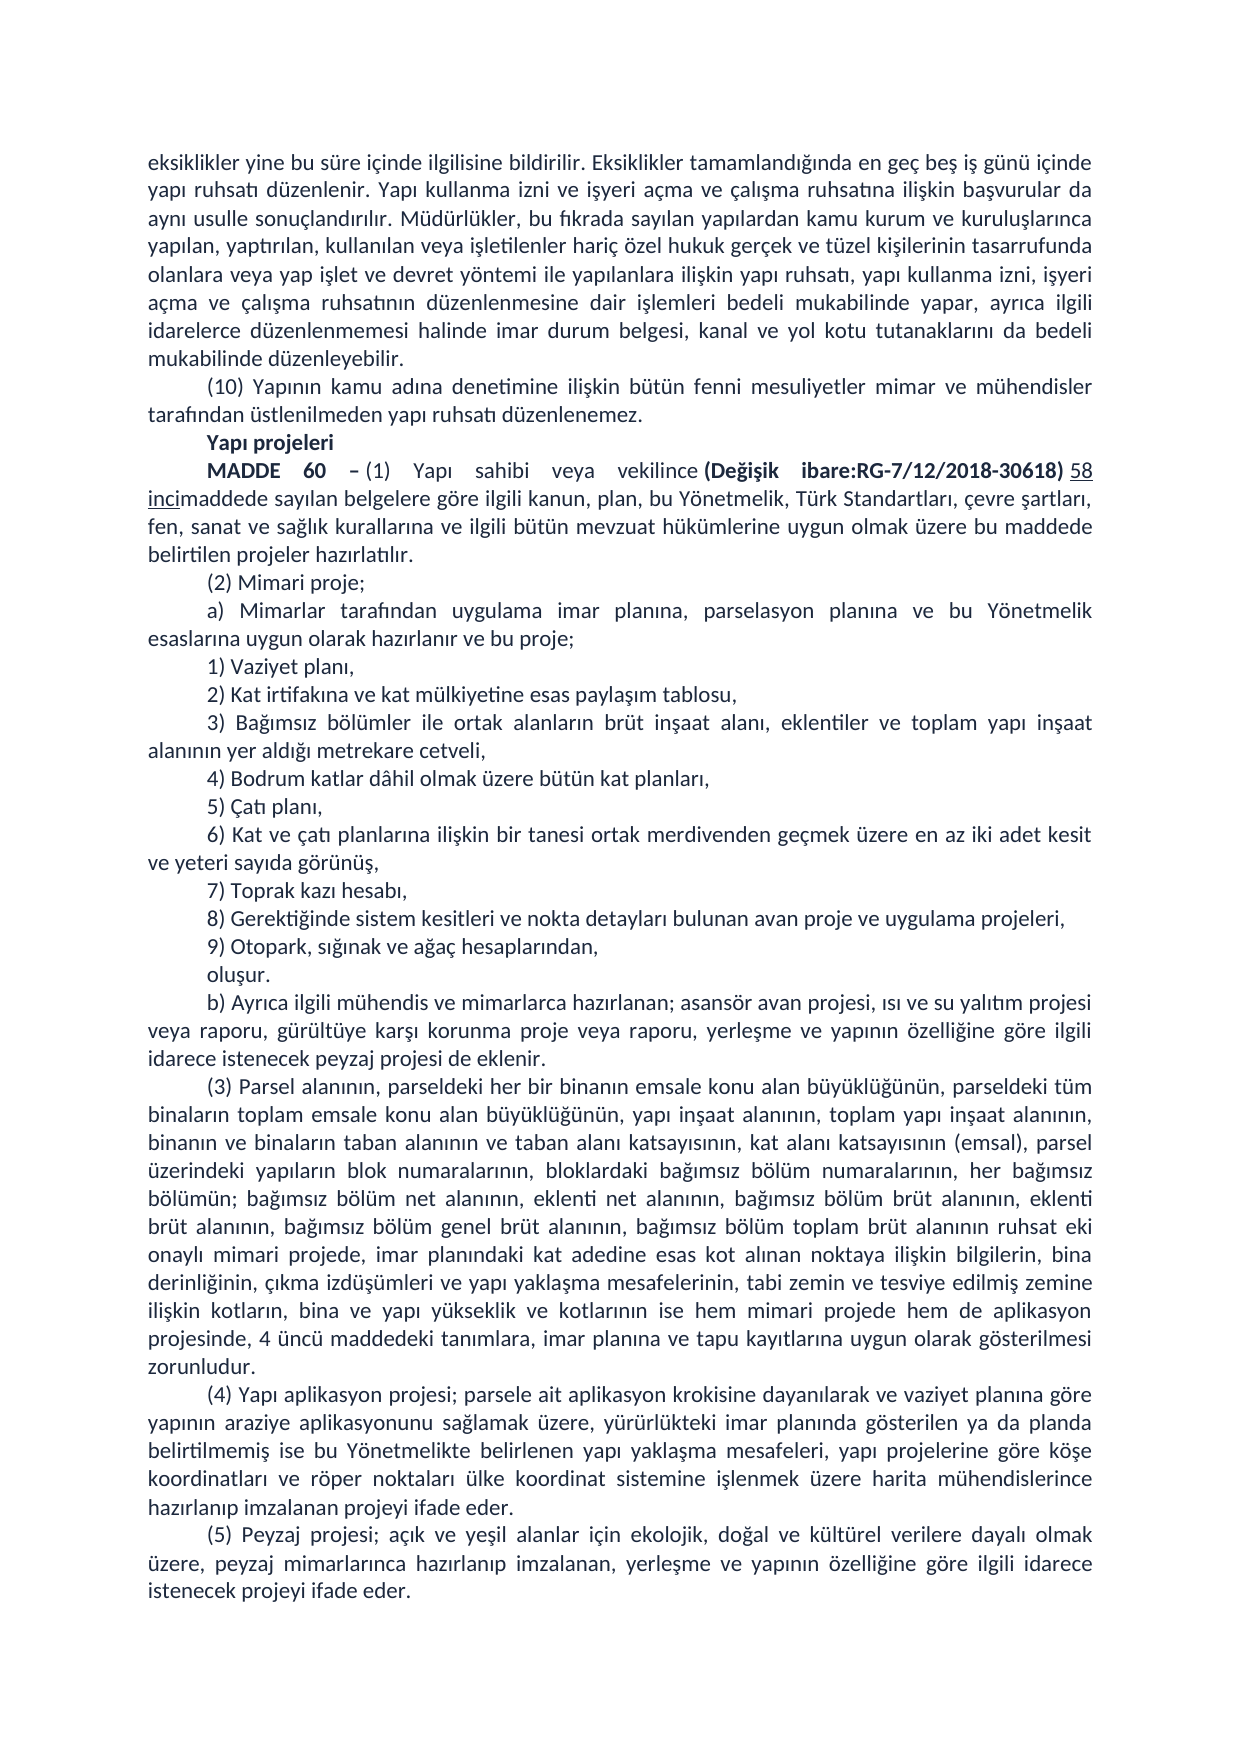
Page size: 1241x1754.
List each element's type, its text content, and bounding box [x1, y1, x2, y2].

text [148, 148, 1093, 372]
text 2) Kat irtifakına ve kat mülkiyetine esas paylaşım tablosu, [148, 680, 1093, 708]
text a) Mimarlar tarafından uygulama imar planına, parselasyon planına ve bu Yönetmelik esaslarına uygun olarak hazırlanır ve bu proje; [148, 596, 1093, 652]
text oluşur. [148, 960, 1093, 988]
text (4) Yapı aplikasyon projesi; parsele ait aplikasyon krokisine dayanılarak ve vaziyet planına göre yapının araziye aplikasyonunu sağlamak üzere, yürürlükteki imar planında gösterilen ya da planda belirtilmemiş ise bu Yönetmelikte belirlenen yapı yaklaşma mesafeleri, yapı projelerine göre köşe koordinatları ve röper noktaları ülke koordinat sistemine işlenmek üzere harita mühendislerince hazırlanıp imzalanan projeyi ifade eder. [148, 1381, 1093, 1521]
text (2) Mimari proje; [148, 568, 1093, 596]
text 9) Otopark, sığınak ve ağaç hesaplarından, [148, 932, 1093, 960]
text 8) Gerektiğinde sistem kesitleri ve nokta detayları bulunan avan proje ve uygulama projeleri, [148, 904, 1093, 932]
text (10) Yapının kamu adına denetimine ilişkin bütün fenni mesuliyetler mimar ve mühendisler tarafından üstlenilmeden yapı ruhsatı düzenlenemez. [148, 372, 1093, 428]
text (3) Parsel alanının, parseldeki her bir binanın emsale konu alan büyüklüğünün, parseldeki tüm binaların toplam emsale konu alan büyüklüğünün, yapı inşaat alanının, toplam yapı inşaat alanının, binanın ve binaların taban alanının ve taban alanı katsayısının, kat alanı katsayısının (emsal), parsel üzerindeki yapıların blok numaralarının, bloklardaki bağımsız bölüm numaralarının, her bağımsız bölümün; bağımsız bölüm net alanının, eklenti net alanının, bağımsız bölüm brüt alanının, eklenti brüt alanının, bağımsız bölüm genel brüt alanının, bağımsız bölüm toplam brüt alanının ruhsat eki onaylı mimari projede, imar planındaki kat adedine esas kot alınan noktaya ilişkin bilgilerin, bina derinliğinin, çıkma izdüşümleri ve yapı yaklaşma mesafelerinin, tabi zemin ve tesviye edilmiş zemine ilişkin kotların, bina ve yapı yükseklik ve kotlarının ise hem mimari projede hem de aplikasyon projesinde, 4 üncü maddedeki tanımlara, imar planına ve tapu kayıtlarına uygun olarak gösterilmesi zorunludur. [148, 1072, 1093, 1381]
text (5) Peyzaj projesi; açık ve yeşil alanlar için ekolojik, doğal ve kültürel verilere dayalı olmak üzere, peyzaj mimarlarınca hazırlanıp imzalanan, yerleşme ve yapının özelliğine göre ilgili idarece istenecek projeyi ifade eder. [148, 1521, 1093, 1605]
text Yapı projeleri [148, 428, 1093, 456]
text 7) Toprak kazı hesabı, [148, 876, 1093, 904]
text 4) Bodrum katlar dâhil olmak üzere bütün kat planları, [148, 764, 1093, 792]
text 5) Çatı planı, [148, 792, 1093, 820]
text 1) Vaziyet planı, [148, 652, 1093, 680]
text MADDE 60 – (1) Yapı sahibi veya vekilince (Değişik ibare:RG-7/12/2018-30618) 58 incimaddede sayılan belgelere göre ilgili kanun, plan, bu Yönetmelik, Türk Standartları, çevre şartları, fen, sanat ve sağlık kurallarına ve ilgili bütün mevzuat hükümlerine uygun olmak üzere bu maddede belirtilen projeler hazırlatılır. [148, 456, 1093, 568]
text b) Ayrıca ilgili mühendis ve mimarlarca hazırlanan; asansör avan projesi, ısı ve su yalıtım projesi veya raporu, gürültüye karşı korunma proje veya raporu, yerleşme ve yapının özelliğine göre ilgili idarece istenecek peyzaj projesi de eklenir. [148, 988, 1093, 1072]
text 3) Bağımsız bölümler ile ortak alanların brüt inşaat alanı, eklentiler ve toplam yapı inşaat alanının yer aldığı metrekare cetveli, [148, 708, 1093, 764]
text 6) Kat ve çatı planlarına ilişkin bir tanesi ortak merdivenden geçmek üzere en az iki adet kesit ve yeteri sayıda görünüş, [148, 820, 1093, 876]
